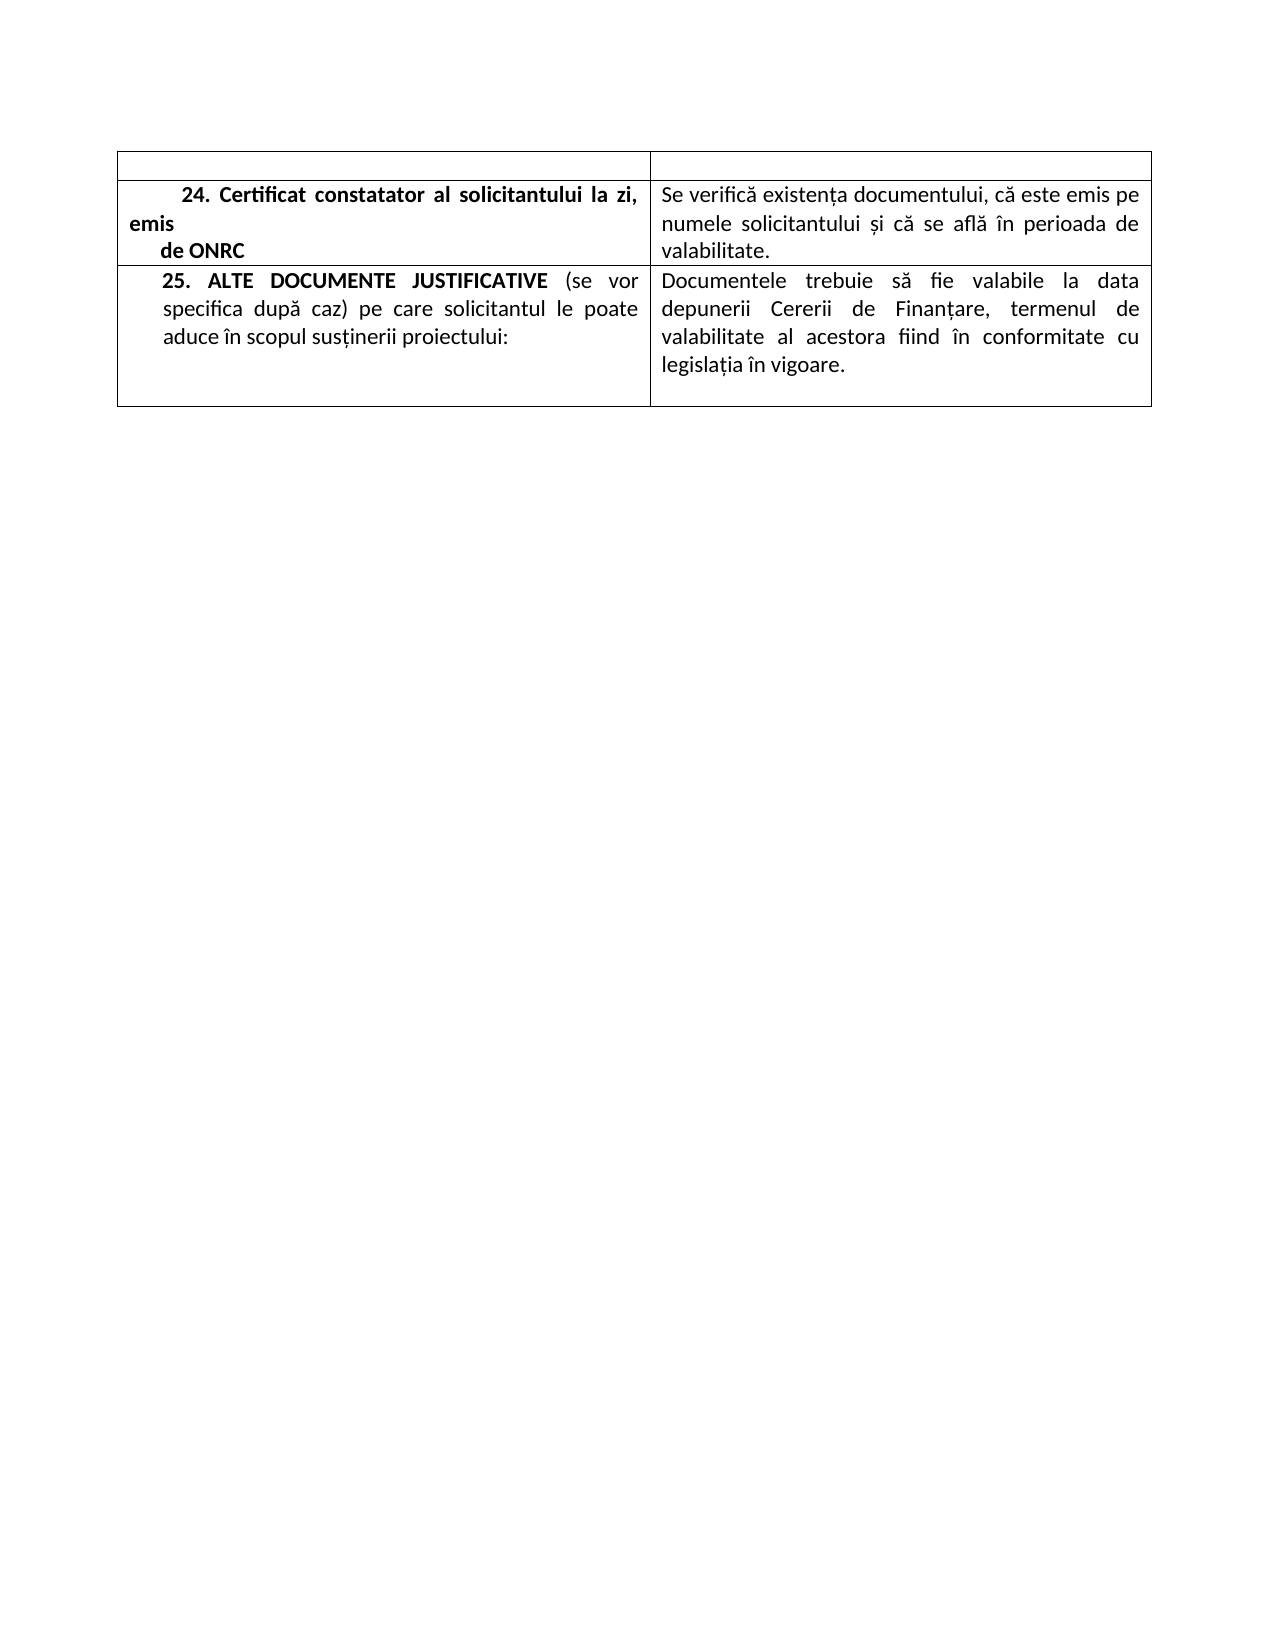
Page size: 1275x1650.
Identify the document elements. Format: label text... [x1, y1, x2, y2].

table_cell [118, 152, 650, 179]
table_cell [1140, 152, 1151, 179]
table_cell 25. ALTE DOCUMENTE JUSTIFICATIVE (se vor specifica după caz) pe care solicitantul le poate aduce în scopul susţinerii proiectului: [118, 266, 650, 406]
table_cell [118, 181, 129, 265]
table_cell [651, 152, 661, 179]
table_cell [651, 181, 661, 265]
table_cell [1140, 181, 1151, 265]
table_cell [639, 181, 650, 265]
table_cell Documentele trebuie să fie valabile la data depunerii Cererii de Finanţare, termenul de valabilitate al acestora fiind în conformitate cu legislaţia în vigoare. [651, 266, 1151, 406]
